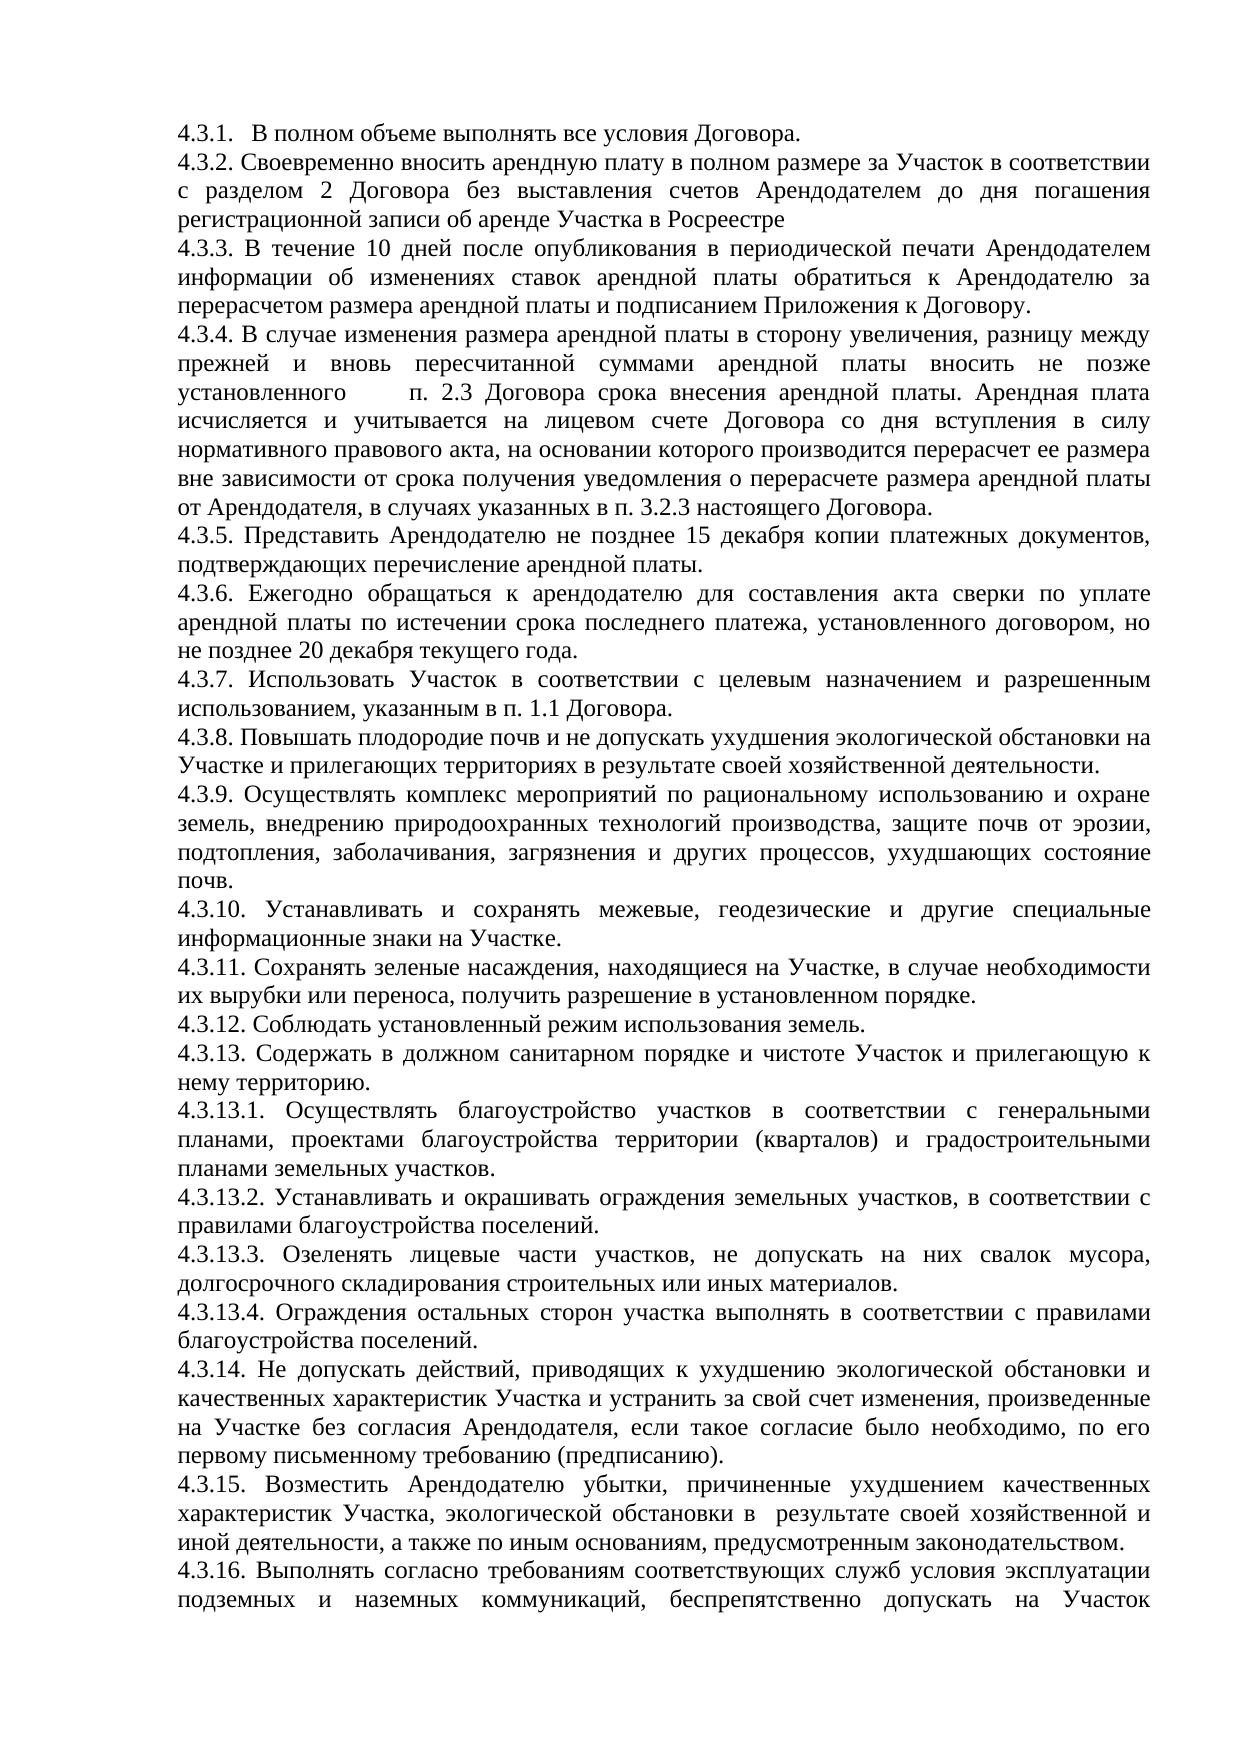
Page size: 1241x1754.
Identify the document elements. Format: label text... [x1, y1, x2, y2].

text 4.3.2. Своевременно вносить арендную плату в полном размере за Участок в соответствии с разделом 2 Договора без выставления счетов Арендодателем до дня погашения регистрационной записи об аренде Участка в Росреестре [177, 147, 1152, 233]
text 4.3.12. Соблюдать установленный режим использования земель. [177, 1009, 1152, 1038]
text 4.3.7. Использовать Участок в соответствии с целевым назначением и разрешенным использованием, указанным в п. 1.1 Договора. [177, 664, 1152, 722]
text 4.3.9. Осуществлять комплекс мероприятий по рациональному использованию и охране земель, внедрению природоохранных технологий производства, защите почв от эрозии, подтопления, заболачивания, загрязнения и других процессов, ухудшающих состояние почв. [177, 779, 1152, 894]
text 4.3.13. Содержать в должном санитарном порядке и чистоте Участок и прилегающую к нему территорию. [177, 1038, 1152, 1096]
text 4.3.8. Повышать плодородие почв и не допускать ухудшения экологической обстановки на Участке и прилегающих территориях в результате своей хозяйственной деятельности. [177, 722, 1152, 779]
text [177, 1556, 1152, 1613]
text 4.3.15. Возместить Арендодателю убытки, причиненные ухудшением качественных характеристик Участка, экологической обстановки в результате своей хозяйственной и иной деятельности, а также по иным основаниям, предусмотренным законодательством. [177, 1469, 1152, 1556]
text 4.3.3. В течение 10 дней после опубликования в периодической печати Арендодателем информации об изменениях ставок арендной платы обратиться к Арендодателю за перерасчетом размера арендной платы и подписанием Приложения к Договору. [177, 233, 1152, 319]
text 4.3.6. Ежегодно обращаться к арендодателю для составления акта сверки по уплате арендной платы по истечении срока последнего платежа, установленного договором, но не позднее 20 декабря текущего года. [177, 578, 1152, 664]
text 4.3.14. Не допускать действий, приводящих к ухудшению экологической обстановки и качественных характеристик Участка и устранить за свой счет изменения, произведенные на Участке без согласия Арендодателя, если такое согласие было необходимо, по его первому письменному требованию (предписанию). [177, 1354, 1152, 1469]
text 4.3.4. В случае изменения размера арендной платы в сторону увеличения, разницу между прежней и вновь пересчитанной суммами арендной платы вносить не позже установленного п. 2.3 Договора срока внесения арендной платы. Арендная плата исчисляется и учитывается на лицевом счете Договора со дня вступления в силу нормативного правового акта, на основании которого производится перерасчет ее размера вне зависимости от срока получения уведомления о перерасчете размера арендной платы от Арендодателя, в случаях указанных в п. 3.2.3 настоящего Договора. [177, 319, 1152, 521]
text 4.3.10. Устанавливать и сохранять межевые, геодезические и другие специальные информационные знаки на Участке. [177, 894, 1152, 952]
text 4.3.13.1. Осуществлять благоустройство участков в соответствии с генеральными планами, проектами благоустройства территории (кварталов) и градостроительными планами земельных участков. [177, 1096, 1152, 1182]
text 4.3.13.3. Озеленять лицевые части участков, не допускать на них свалок мусора, долгосрочного складирования строительных или иных материалов. [177, 1239, 1152, 1297]
text 4.3.13.4. Ограждения остальных сторон участка выполнять в соответствии с правилами благоустройства поселений. [177, 1297, 1152, 1354]
text 4.3.11. Сохранять зеленые насаждения, находящиеся на Участке, в случае необходимости их вырубки или переноса, получить разрешение в установленном порядке. [177, 952, 1152, 1009]
text 4.3.1. В полном объеме выполнять все условия Договора. [177, 118, 1152, 147]
text 4.3.5. Представить Арендодателю не позднее 15 декабря копии платежных документов, подтверждающих перечисление арендной платы. [177, 521, 1152, 578]
text 4.3.13.2. Устанавливать и окрашивать ограждения земельных участков, в соответствии с правилами благоустройства поселений. [177, 1182, 1152, 1239]
